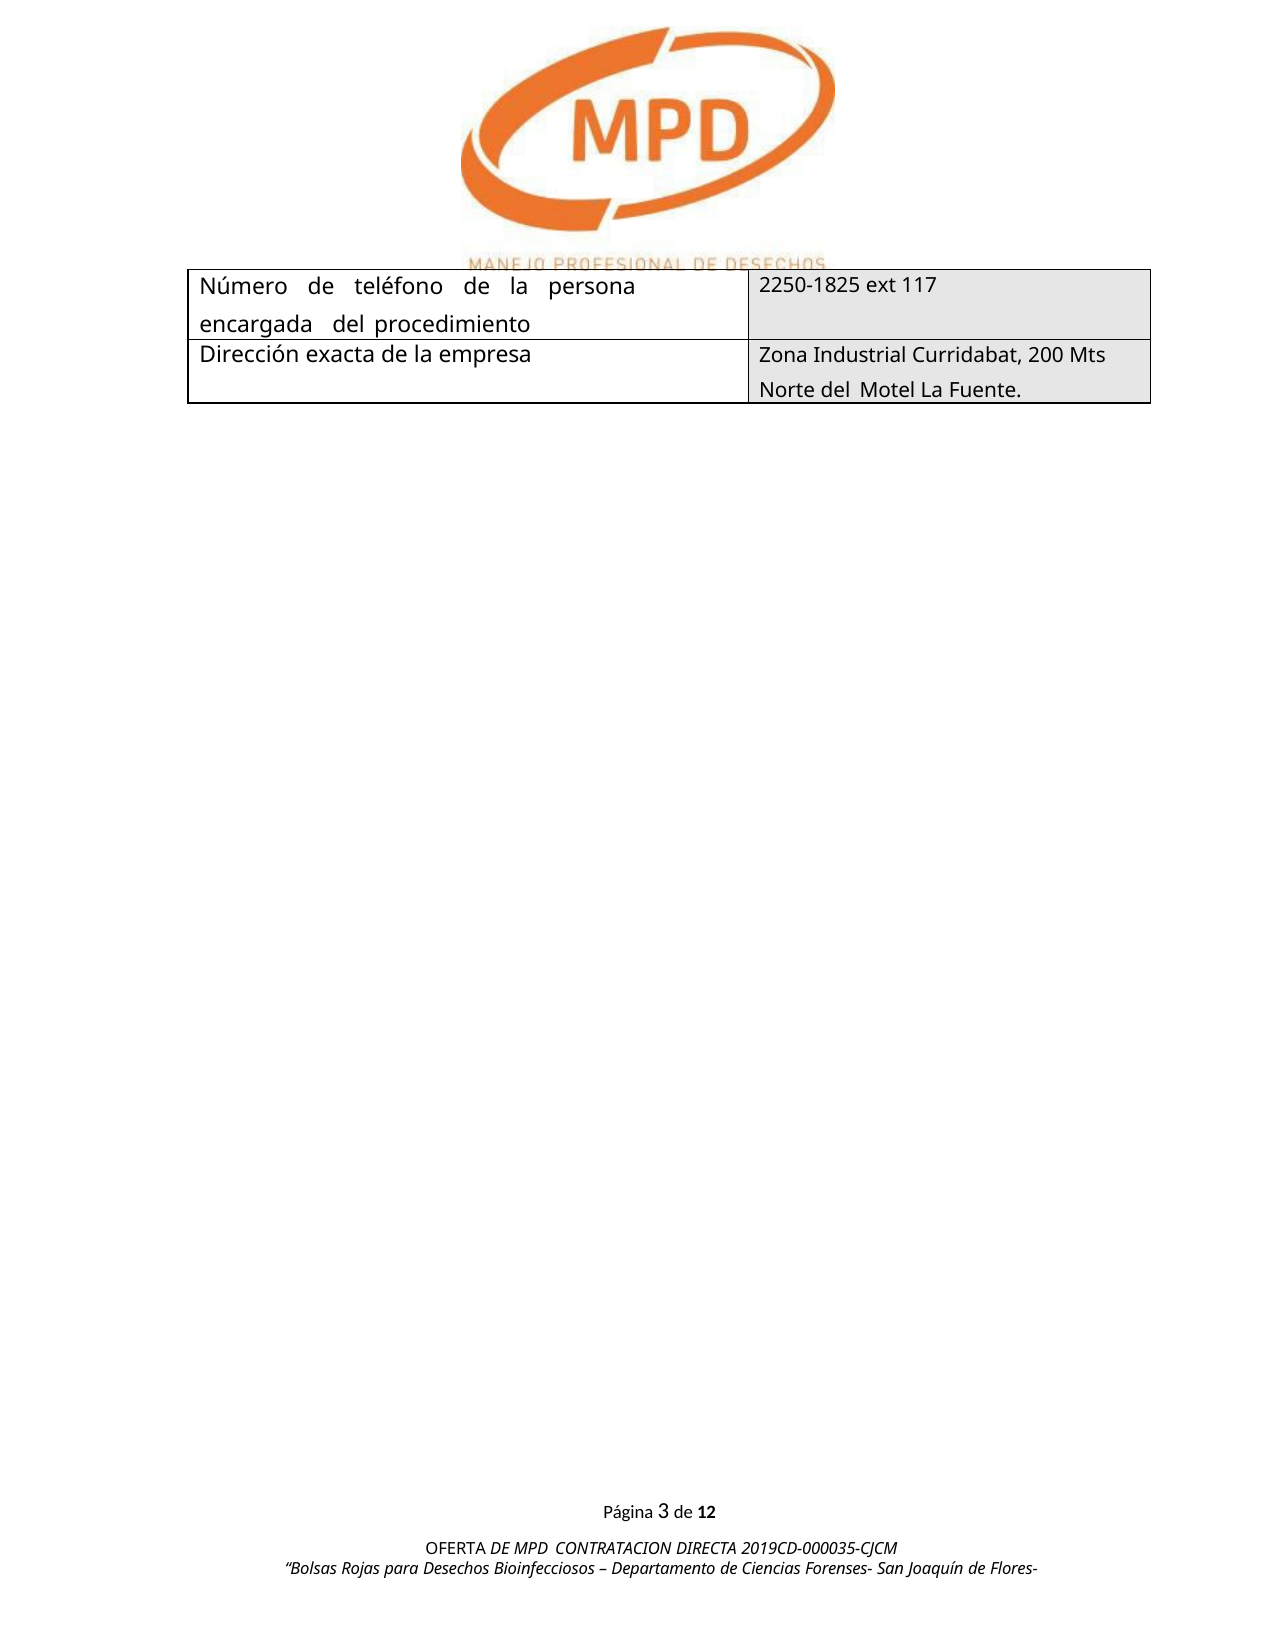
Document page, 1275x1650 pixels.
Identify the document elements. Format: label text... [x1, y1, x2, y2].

table_cell 2250-1825 ext 117 [749, 270, 1150, 339]
table_cell Dirección exacta de la empresa [189, 340, 748, 402]
picture [461, 26, 835, 269]
table_cell Zona Industrial Curridabat, 200 Mts Norte del Motel La Fuente. [749, 340, 1150, 402]
table_cell Número de teléfono de la persona encargada del procedimiento [189, 270, 748, 339]
